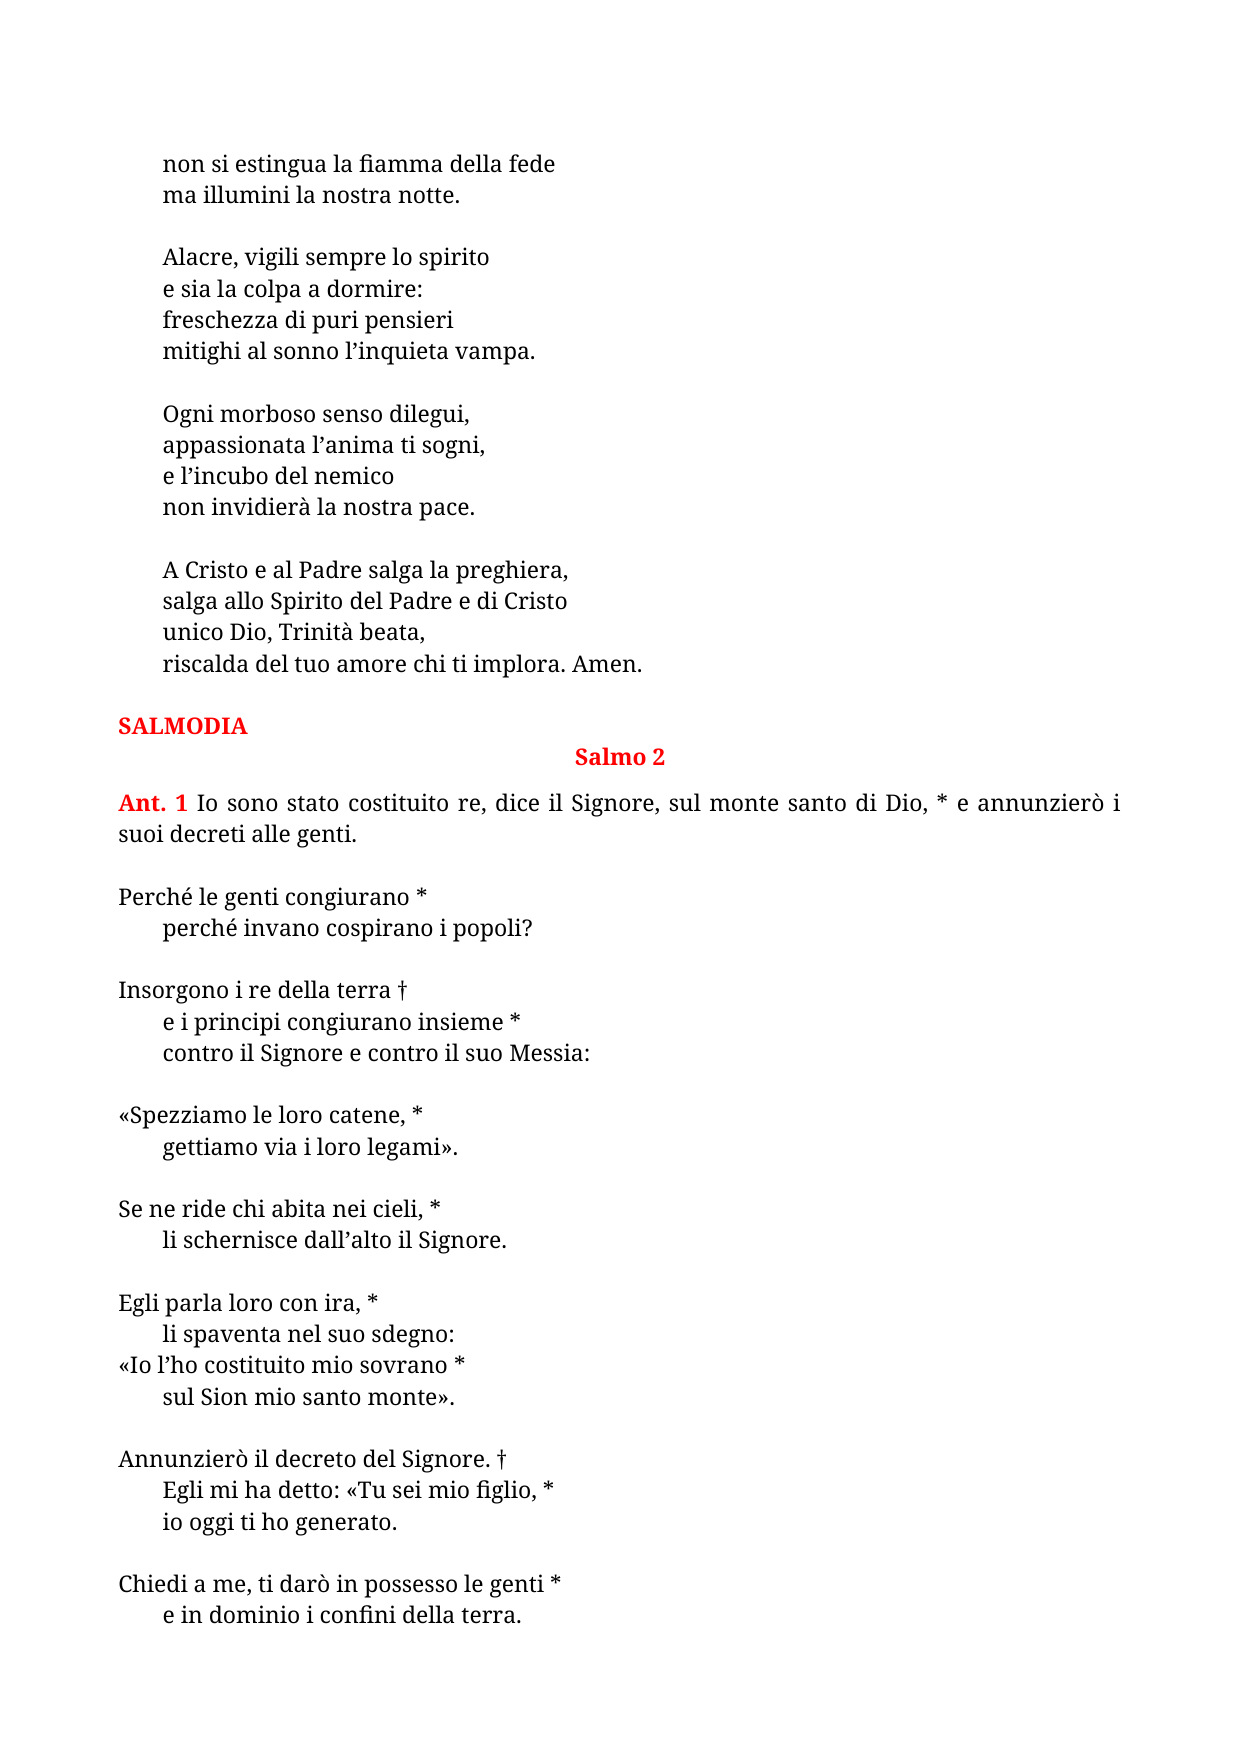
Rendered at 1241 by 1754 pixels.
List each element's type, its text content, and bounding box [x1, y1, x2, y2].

text Se ne ride chi abita nei cieli, * [118, 1193, 1122, 1224]
text Insorgono i re della terra † [118, 974, 1122, 1006]
text contro il Signore e contro il suo Messia: [118, 1037, 1122, 1068]
text Alacre, vigili sempre lo spirito [162, 241, 1122, 273]
text e i principi congiurano insieme * [118, 1006, 1122, 1037]
text Egli parla loro con ira, * [118, 1287, 1122, 1318]
text Ogni morboso senso dilegui, [162, 398, 1122, 429]
text non si estingua la fiamma della fede [162, 148, 1122, 179]
text «Io l’ho costituito mio sovrano * [118, 1349, 1122, 1381]
text riscalda del tuo amore chi ti implora. Amen. [162, 648, 1122, 679]
text li spaventa nel suo sdegno: [118, 1318, 1122, 1349]
text appassionata l’anima ti sogni, [162, 429, 1122, 460]
text perché invano cospirano i popoli? [118, 912, 1122, 943]
text Salmo 2 [118, 741, 1122, 773]
text ma illumini la nostra notte. [162, 179, 1122, 210]
text Annunzierò il decreto del Signore. † [118, 1443, 1122, 1474]
text e l’incubo del nemico [162, 460, 1122, 491]
text io oggi ti ho generato. [118, 1506, 1122, 1537]
text Perché le genti congiurano * [118, 881, 1122, 912]
text e in dominio i confini della terra. [118, 1599, 1122, 1631]
text e sia la colpa a dormire: [162, 273, 1122, 304]
text non invidierà la nostra pace. [162, 491, 1122, 523]
text Egli mi ha detto: «Tu sei mio figlio, * [118, 1474, 1122, 1506]
text salga allo Spirito del Padre e di Cristo [162, 585, 1122, 616]
text A Cristo e al Padre salga la preghiera, [162, 554, 1122, 585]
text SALMODIA [118, 710, 1122, 741]
text unico Dio, Trinità beata, [162, 616, 1122, 648]
text «Spezziamo le loro catene, * [118, 1099, 1122, 1131]
text li schernisce dall’alto il Signore. [118, 1224, 1122, 1256]
text gettiamo via i loro legami». [118, 1131, 1122, 1162]
text sul Sion mio santo monte». [118, 1381, 1122, 1412]
text Ant. 1 Io sono stato costituito re, dice il Signore, sul monte santo di Dio, * e annunzierò i suoi decreti alle genti. [118, 787, 1122, 849]
text freschezza di puri pensieri [162, 304, 1122, 335]
text mitighi al sonno l’inquieta vampa. [162, 335, 1122, 366]
text Chiedi a me, ti darò in possesso le genti * [118, 1568, 1122, 1599]
